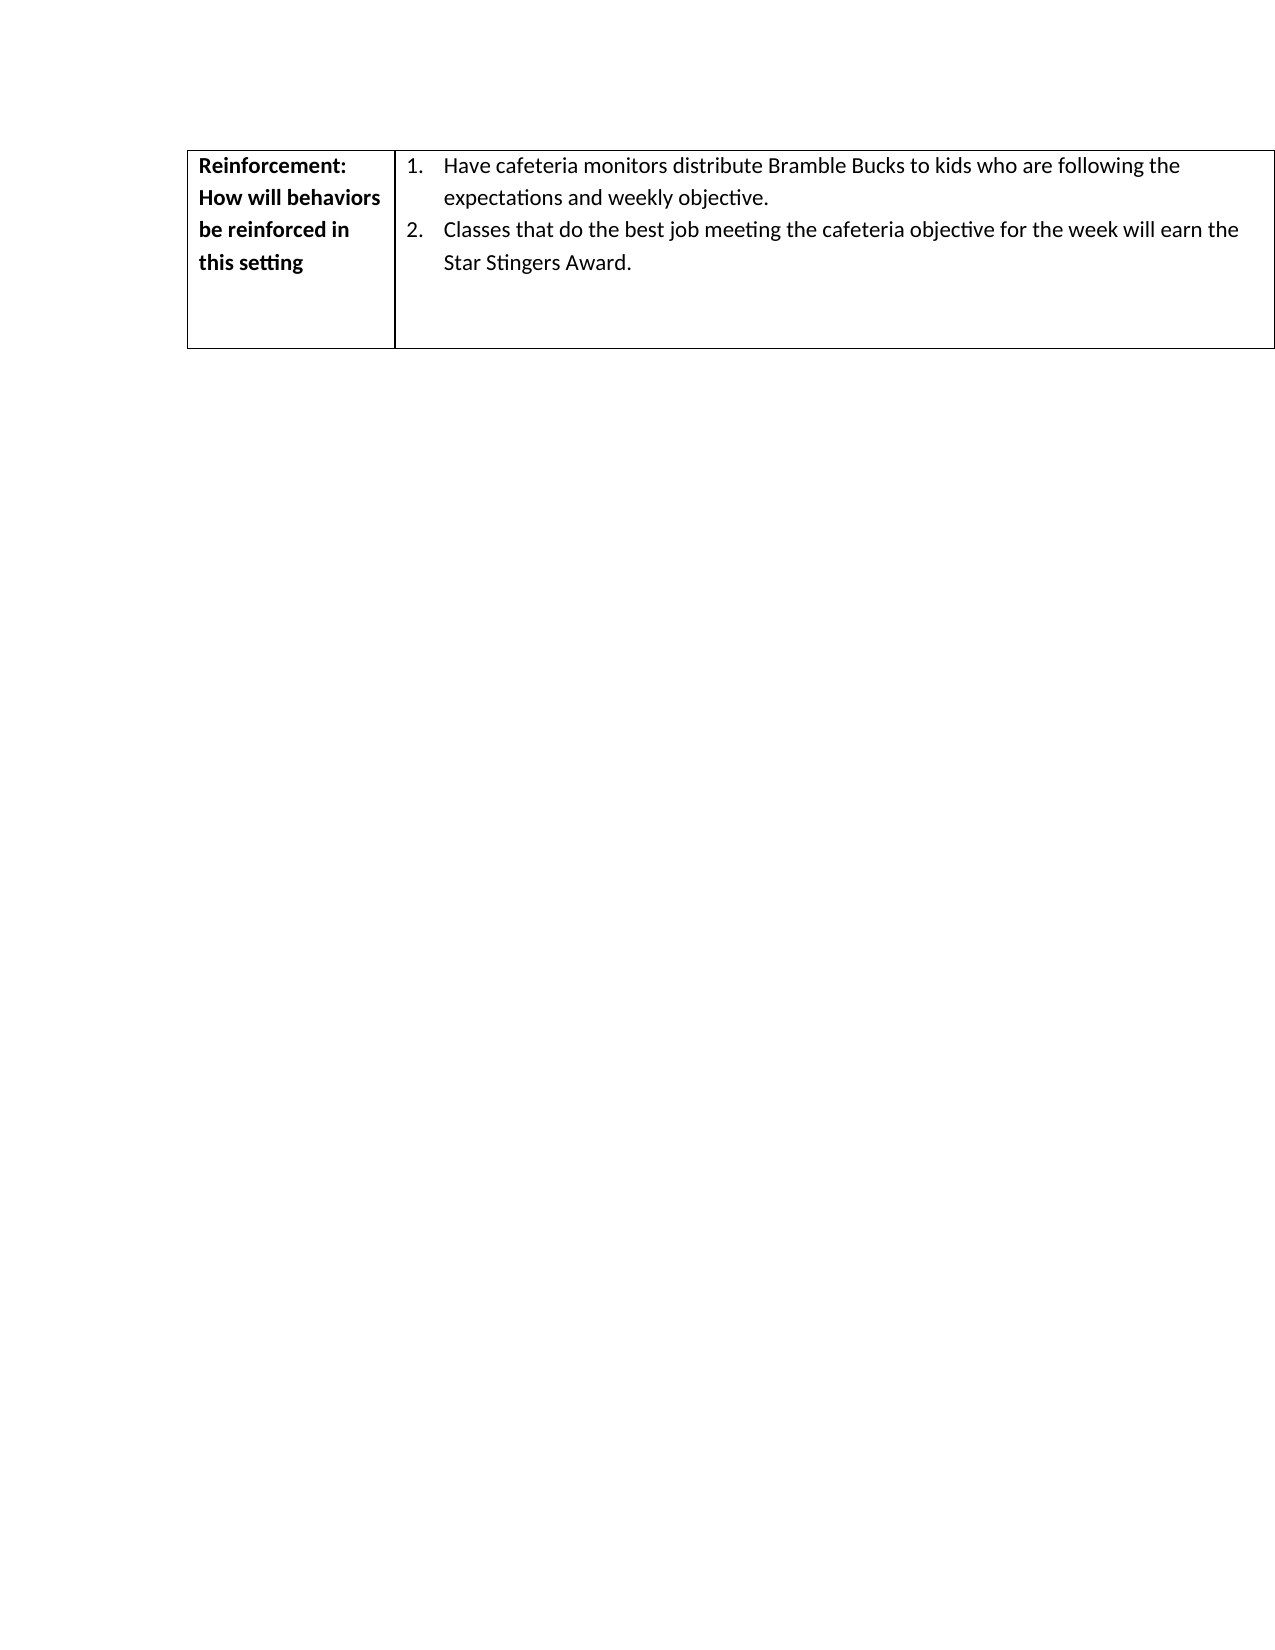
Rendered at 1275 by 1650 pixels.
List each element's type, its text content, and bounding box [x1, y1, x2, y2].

table_cell Reinforcement: How will behaviors be reinforced in this setting [188, 151, 394, 348]
table_cell Have cafeteria monitors distribute Bramble Bucks to kids who are following the expectations and weekly objective. Classes that do the best job meeting the cafeteria objective for the week will earn the Star Stingers Award. [396, 151, 1274, 348]
